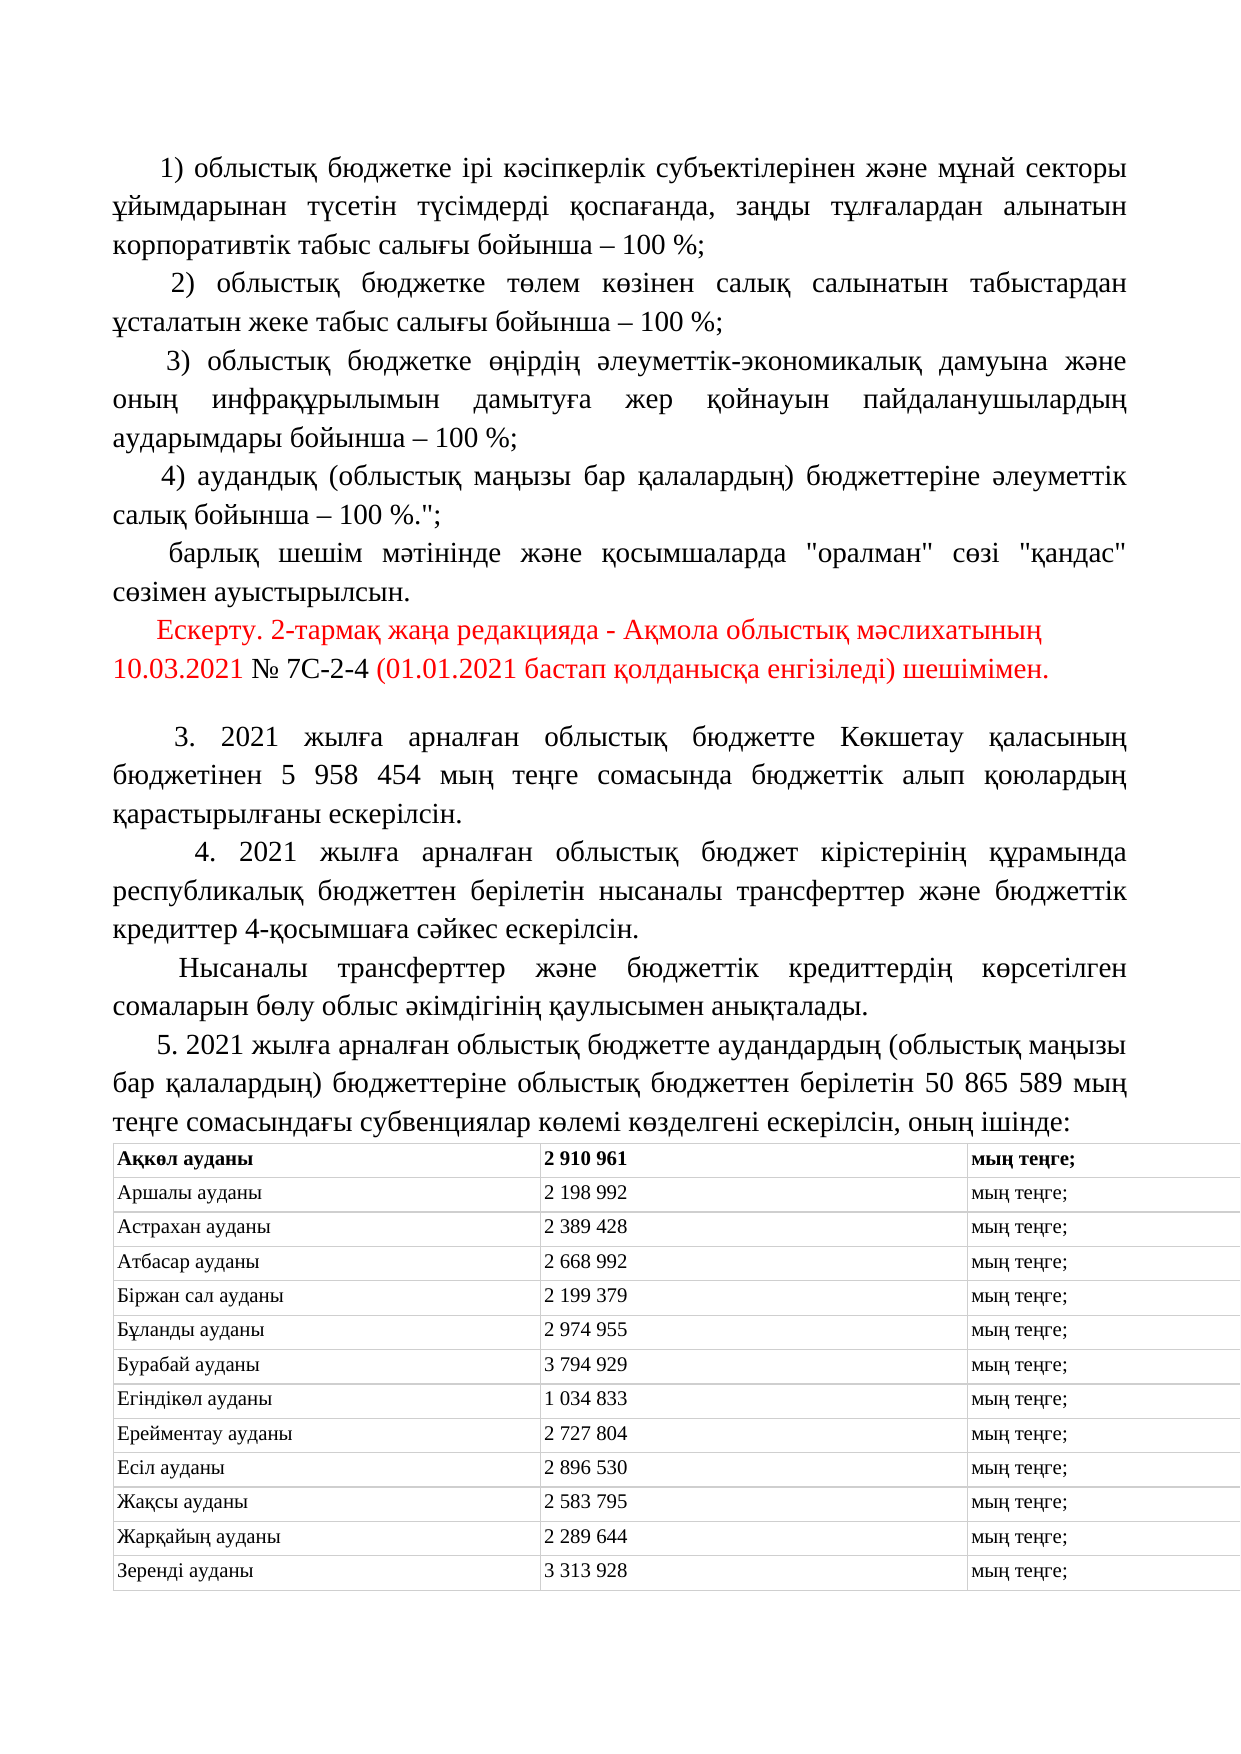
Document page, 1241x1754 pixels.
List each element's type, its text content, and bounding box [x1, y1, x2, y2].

table_cell 3 794 929 [541, 1350, 967, 1383]
table_cell 2 668 992 [541, 1247, 967, 1280]
table_cell Бурабай ауданы [114, 1350, 540, 1383]
table_cell Астрахан ауданы [114, 1213, 540, 1246]
table_cell мың теңге; [968, 1453, 1240, 1486]
text 1) облыстық бюджетке ірі кәсіпкерлік субъектілерінен және мұнай секторы ұйымдарынан түсетін түсімдерді қоспағанда, заңды тұлғалардан алынатын корпоративтік табыс салығы бойынша – 100 %; [112, 150, 1128, 261]
table_cell мың теңге; [968, 1281, 1240, 1314]
table_cell Атбасар ауданы [114, 1247, 540, 1280]
table_cell мың теңге; [968, 1522, 1240, 1555]
table_header Ақкөл ауданы [114, 1144, 540, 1177]
table_cell мың теңге; [968, 1488, 1240, 1521]
table_cell мың теңге; [968, 1316, 1240, 1349]
text 3) облыстық бюджетке өңірдің әлеуметтік-экономикалық дамуына және оның инфрақұрылымын дамытуға жер қойнауын пайдаланушылардың аударымдары бойынша – 100 %; [112, 343, 1128, 453]
text барлық шешім мәтінінде және қосымшаларда "оралман" сөзі "қандас" сөзімен ауыстырылсын. [112, 535, 1128, 607]
table_cell Жақсы ауданы [114, 1488, 540, 1521]
table_cell 3 313 928 [541, 1556, 967, 1589]
text 5. 2021 жылға арналған облыстық бюджетте аудандардың (облыстық маңызы бар қалалардың) бюджеттеріне облыстық бюджеттен берiлетiн 50 865 589 мың теңге сомасындағы субвенциялар көлемi көзделгені ескерілсін, оның iшiнде: [112, 1027, 1128, 1138]
table_cell Есіл ауданы [114, 1453, 540, 1486]
table_header мың теңге; [968, 1144, 1240, 1177]
table_cell 2 389 428 [541, 1213, 967, 1246]
table_header 2 910 961 [541, 1144, 967, 1177]
text 4. 2021 жылға арналған облыстық бюджет кірістерінің құрамында республикалық бюджеттен берілетін нысаналы трансферттер және бюджеттік кредиттер 4-қосымшаға сәйкес ескерілсін. [112, 834, 1128, 945]
table_cell мың теңге; [968, 1419, 1240, 1452]
table_cell мың теңге; [968, 1247, 1240, 1280]
text 2) облыстық бюджетке төлем көзінен салық салынатын табыстардан ұсталатын жеке табыс салығы бойынша – 100 %; [112, 266, 1128, 338]
table_cell 2 896 530 [541, 1453, 967, 1486]
text 4) аудандық (облыстық маңызы бар қалалардың) бюджеттеріне әлеуметтік салық бойынша – 100 %."; [112, 458, 1128, 530]
table_cell Ерейментау ауданы [114, 1419, 540, 1452]
table_cell мың теңге; [968, 1178, 1240, 1211]
table_cell Жарқайың ауданы [114, 1522, 540, 1555]
table_cell 2 974 955 [541, 1316, 967, 1349]
table_cell Егіндікөл ауданы [114, 1385, 540, 1418]
text Нысаналы трансферттер және бюджеттік кредиттердің көрсетiлген сомаларын бөлу облыс әкiмдiгiнің қаулысымен анықталады. [112, 950, 1128, 1022]
table_cell 2 198 992 [541, 1178, 967, 1211]
text Ескерту. 2-тармақ жаңа редакцияда - Ақмола облыстық мәслихатының 10.03.2021 № 7С-2-4 (01.01.2021 бастап қолданысқа енгізіледі) шешімімен. [112, 612, 1128, 715]
table_cell 2 583 795 [541, 1488, 967, 1521]
table_cell 1 034 833 [541, 1385, 967, 1418]
table_cell Бұланды ауданы [114, 1316, 540, 1349]
table_cell 2 199 379 [541, 1281, 967, 1314]
table_cell Біржан сал ауданы [114, 1281, 540, 1314]
table_cell мың теңге; [968, 1556, 1240, 1589]
table_cell мың теңге; [968, 1385, 1240, 1418]
table_cell мың теңге; [968, 1350, 1240, 1383]
table_cell мың теңге; [968, 1213, 1240, 1246]
table_cell Аршалы ауданы [114, 1178, 540, 1211]
table_cell 2 289 644 [541, 1522, 967, 1555]
table_cell 2 727 804 [541, 1419, 967, 1452]
table_cell Зеренді ауданы [114, 1556, 540, 1589]
text 3. 2021 жылға арналған облыстық бюджетте Көкшетау қаласының бюджетінен 5 958 454 мың теңге сомасында бюджеттік алып қоюлардың қарастырылғаны ескерілсін. [112, 719, 1128, 829]
